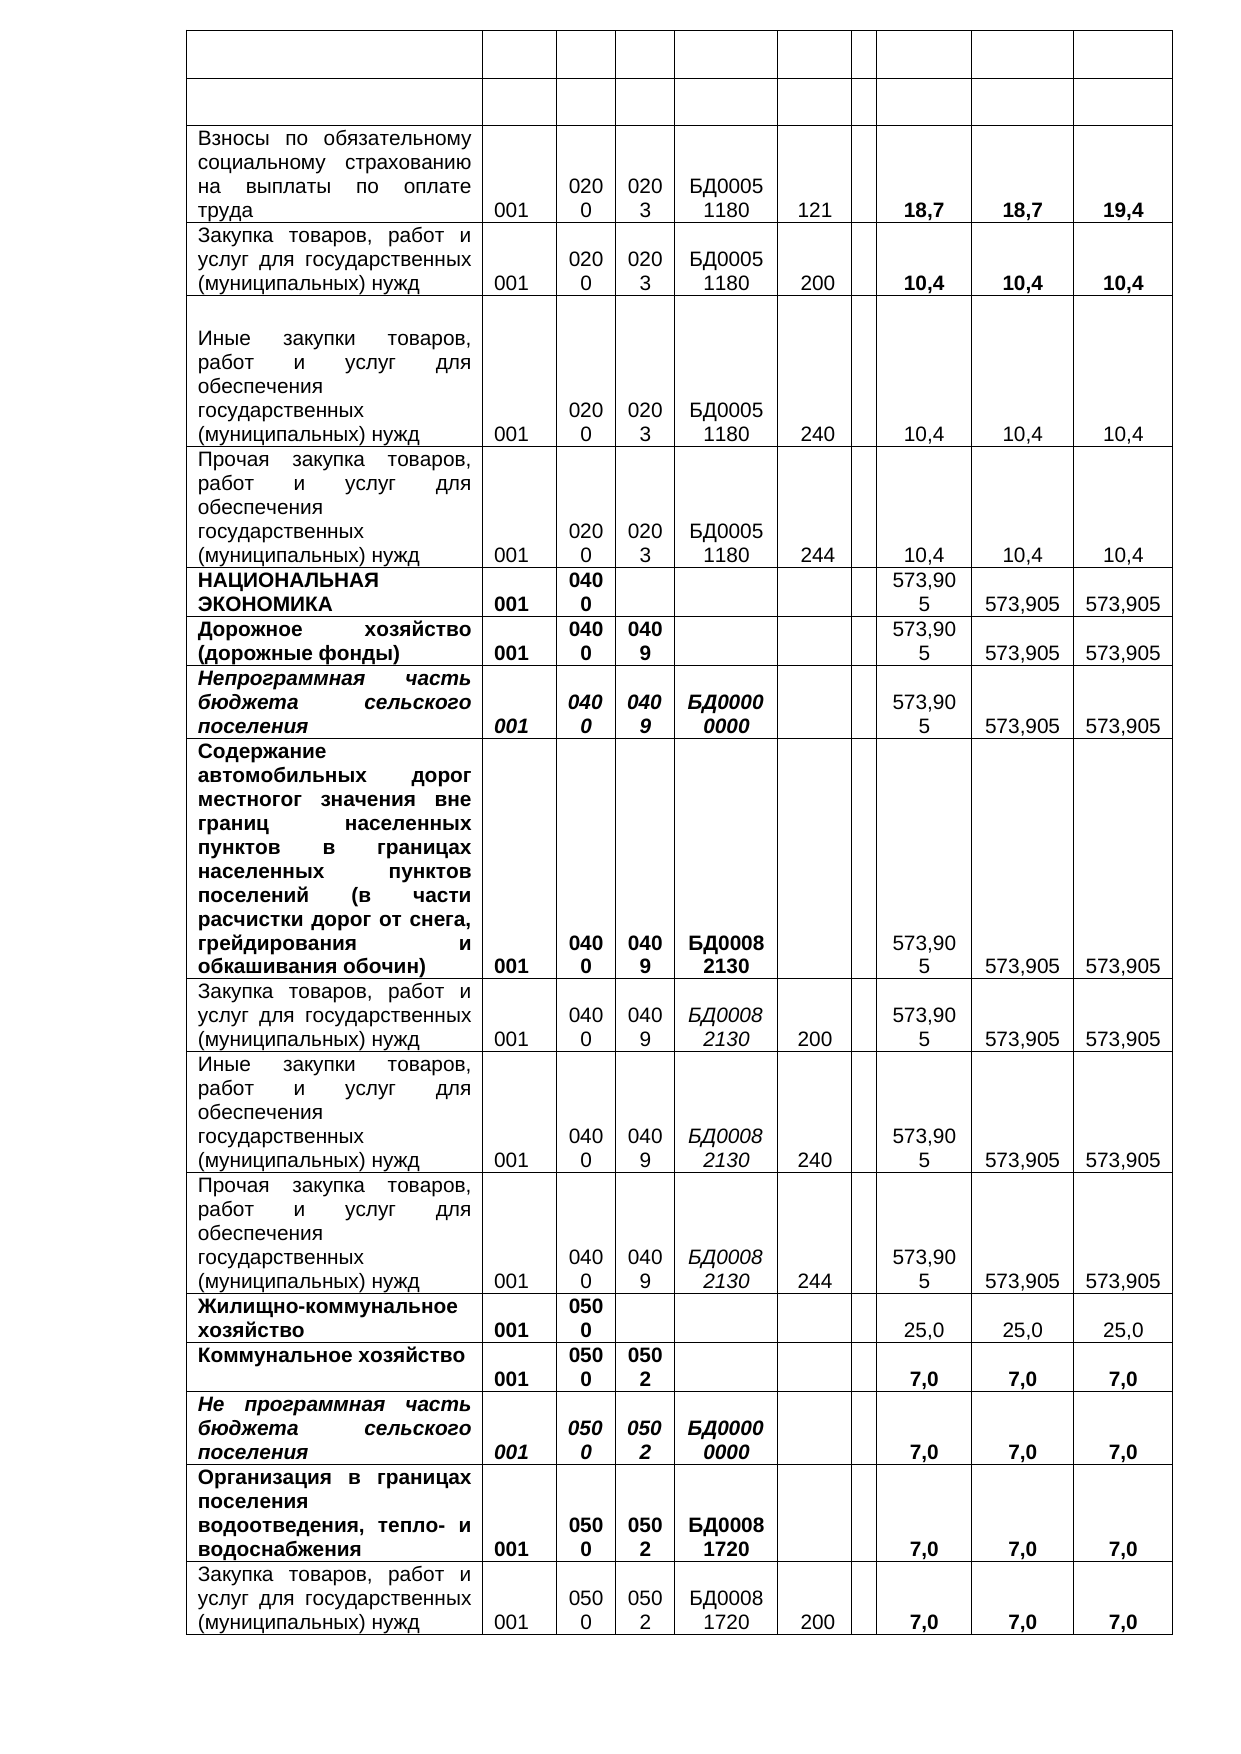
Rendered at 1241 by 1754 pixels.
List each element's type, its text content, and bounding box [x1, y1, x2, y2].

table_cell [483, 31, 556, 77]
table_cell 573,905 [972, 1173, 1073, 1293]
table_cell 0500 [557, 1392, 615, 1464]
table_cell 573,905 [972, 666, 1073, 738]
table_cell [877, 79, 971, 125]
table_cell 001 [483, 1392, 556, 1464]
table_cell 0500 [557, 1294, 615, 1342]
table_cell 0203 [616, 223, 674, 295]
table_cell 0500 [557, 1343, 615, 1391]
table_cell 7,0 [877, 1343, 971, 1391]
table_cell [852, 1294, 876, 1342]
table_cell 001 [483, 1465, 556, 1561]
table_cell 7,0 [972, 1392, 1073, 1464]
table_cell 001 [483, 1294, 556, 1342]
table_cell 25,0 [877, 1294, 971, 1342]
table_cell 573,905 [877, 1173, 971, 1293]
table_cell [675, 568, 777, 616]
table_cell [557, 31, 615, 77]
table_cell [852, 666, 876, 738]
table_cell 0500 [557, 1562, 615, 1633]
table_cell 244 [778, 1173, 851, 1293]
table_cell [557, 79, 615, 125]
table_cell 7,0 [877, 1562, 971, 1633]
table_cell [852, 979, 876, 1051]
table_cell Прочая закупка товаров, работ и услуг для обеспечения государственных (муниципальных) нужд [187, 1173, 482, 1293]
table_cell 200 [778, 223, 851, 295]
table_cell [972, 31, 1073, 77]
table_cell 19,4 [1074, 126, 1172, 222]
table_cell 10,4 [972, 296, 1073, 446]
table_cell 001 [483, 1562, 556, 1633]
table_cell 573,905 [1074, 568, 1172, 616]
table_cell 573,905 [877, 979, 971, 1051]
table_cell 573,905 [972, 739, 1073, 978]
table_cell Жилищно-коммунальное хозяйство [187, 1294, 482, 1342]
table_cell 10,4 [972, 447, 1073, 567]
table_cell [483, 79, 556, 125]
table_cell БД00000000 [675, 666, 777, 738]
table_cell 18,7 [877, 126, 971, 222]
table_cell [852, 617, 876, 665]
table_cell 0502 [616, 1465, 674, 1561]
table_cell 10,4 [972, 223, 1073, 295]
table_cell Организация в границах поселения водоотведения, тепло- и водоснабжения [187, 1465, 482, 1561]
table_cell 10,4 [1074, 223, 1172, 295]
table_cell 0409 [616, 1173, 674, 1293]
table_cell 573,905 [877, 666, 971, 738]
table_cell [675, 79, 777, 125]
table_cell Содержание автомобильных дорог местногог значения вне границ населенных пунктов в границах населенных пунктов поселений (в части расчистки дорог от снега, грейдирования и обкашивания обочин) [187, 739, 482, 978]
table_cell [675, 1343, 777, 1391]
table_cell 001 [483, 447, 556, 567]
table_cell 18,7 [972, 126, 1073, 222]
table_cell 7,0 [1074, 1562, 1172, 1633]
table_cell 0400 [557, 739, 615, 978]
table_cell 10,4 [877, 296, 971, 446]
table_cell БД00082130 [675, 1052, 777, 1172]
table_cell [187, 79, 482, 125]
table_cell Иные закупки товаров, работ и услуг для обеспечения государственных (муниципальных) нужд [187, 1052, 482, 1172]
table_cell [778, 617, 851, 665]
table_cell [852, 1562, 876, 1633]
table_cell 001 [483, 1173, 556, 1293]
table_cell [675, 31, 777, 77]
table_cell 0502 [616, 1562, 674, 1633]
table_cell 001 [483, 739, 556, 978]
table_cell 7,0 [972, 1465, 1073, 1561]
table_cell [852, 126, 876, 222]
table_cell 0400 [557, 1173, 615, 1293]
table_cell Не программная часть бюджета сельского поселения [187, 1392, 482, 1464]
table_cell 0502 [616, 1343, 674, 1391]
table_cell 0400 [557, 1052, 615, 1172]
table_cell 0409 [616, 617, 674, 665]
table_cell [778, 1294, 851, 1342]
table_cell 10,4 [877, 447, 971, 567]
table_cell 001 [483, 296, 556, 446]
table_cell БД00082130 [675, 739, 777, 978]
table_cell [778, 666, 851, 738]
table_cell [778, 31, 851, 77]
table_cell [675, 1294, 777, 1342]
table_cell БД00051180 [675, 126, 777, 222]
table_cell 0200 [557, 447, 615, 567]
table_cell 0409 [616, 1052, 674, 1172]
table_cell [877, 31, 971, 77]
table_cell 573,905 [1074, 617, 1172, 665]
table_cell Коммунальное хозяйство [187, 1343, 482, 1391]
table_cell 244 [778, 447, 851, 567]
table_cell [1074, 79, 1172, 125]
table_cell Закупка товаров, работ и услуг для государственных (муниципальных) нужд [187, 979, 482, 1051]
table_cell [616, 79, 674, 125]
table_cell БД00081720 [675, 1562, 777, 1633]
table_cell 573,905 [972, 617, 1073, 665]
table_cell 0502 [616, 1392, 674, 1464]
table_cell 001 [483, 568, 556, 616]
table_cell [852, 1052, 876, 1172]
table_cell [778, 1343, 851, 1391]
table_cell [852, 31, 876, 77]
table_cell 001 [483, 617, 556, 665]
table_cell [852, 1392, 876, 1464]
table_cell 0500 [557, 1465, 615, 1561]
table_cell [852, 79, 876, 125]
table_cell 0200 [557, 126, 615, 222]
table_cell [852, 296, 876, 446]
table_cell 7,0 [877, 1465, 971, 1561]
table_cell 573,905 [1074, 1173, 1172, 1293]
table_cell [187, 31, 482, 77]
table_cell Закупка товаров, работ и услуг для государственных (муниципальных) нужд [187, 1562, 482, 1633]
table_cell БД00051180 [675, 447, 777, 567]
table_cell Прочая закупка товаров, работ и услуг для обеспечения государственных (муниципальных) нужд [187, 447, 482, 567]
table_cell 573,905 [877, 617, 971, 665]
table_cell 240 [778, 296, 851, 446]
table_cell Непрограммная часть бюджета сельского поселения [187, 666, 482, 738]
table_cell 7,0 [972, 1562, 1073, 1633]
table_cell [852, 568, 876, 616]
table_cell Закупка товаров, работ и услуг для государственных (муниципальных) нужд [187, 223, 482, 295]
table_cell 0203 [616, 126, 674, 222]
table_cell БД00082130 [675, 1173, 777, 1293]
table_cell [852, 223, 876, 295]
table_cell 0400 [557, 979, 615, 1051]
table_cell БД00051180 [675, 223, 777, 295]
table_cell [852, 1343, 876, 1391]
table_cell 573,905 [877, 1052, 971, 1172]
table_cell 573,905 [972, 568, 1073, 616]
table_cell 001 [483, 666, 556, 738]
table_cell [852, 1173, 876, 1293]
table_cell 001 [483, 979, 556, 1051]
table_cell [616, 31, 674, 77]
table_cell Дорожное хозяйство (дорожные фонды) [187, 617, 482, 665]
table_cell 0400 [557, 666, 615, 738]
table_cell 121 [778, 126, 851, 222]
table_cell 10,4 [1074, 447, 1172, 567]
table_cell [778, 1392, 851, 1464]
table_cell 200 [778, 979, 851, 1051]
table_cell Иные закупки товаров, работ и услуг для обеспечения государственных (муниципальных) нужд [187, 296, 482, 446]
table_cell 573,905 [972, 979, 1073, 1051]
table_cell 25,0 [1074, 1294, 1172, 1342]
table_cell 0400 [557, 568, 615, 616]
table_cell 0200 [557, 296, 615, 446]
table_cell 7,0 [877, 1392, 971, 1464]
table_cell [778, 568, 851, 616]
table_cell 200 [778, 1562, 851, 1633]
table_cell БД00000000 [675, 1392, 777, 1464]
table_cell 0200 [557, 223, 615, 295]
table_cell 573,905 [877, 739, 971, 978]
table_cell 001 [483, 1052, 556, 1172]
table_cell 7,0 [1074, 1392, 1172, 1464]
table_cell [1074, 31, 1172, 77]
table_cell 573,905 [1074, 1052, 1172, 1172]
table_cell [852, 739, 876, 978]
table_cell 001 [483, 126, 556, 222]
table_cell 7,0 [972, 1343, 1073, 1391]
table_cell 001 [483, 223, 556, 295]
table_cell 0400 [557, 617, 615, 665]
table_cell [852, 447, 876, 567]
table_cell [778, 739, 851, 978]
table_cell 7,0 [1074, 1343, 1172, 1391]
table_cell 573,905 [1074, 739, 1172, 978]
table_cell [616, 1294, 674, 1342]
table_cell 0203 [616, 296, 674, 446]
table_cell 0409 [616, 739, 674, 978]
table_cell 0203 [616, 447, 674, 567]
table_cell 7,0 [1074, 1465, 1172, 1561]
table_cell 001 [483, 1343, 556, 1391]
table_cell 0409 [616, 666, 674, 738]
table_cell БД00081720 [675, 1465, 777, 1561]
table_cell [675, 617, 777, 665]
table_cell 573,905 [877, 568, 971, 616]
table_cell [972, 79, 1073, 125]
table_cell 573,905 [1074, 666, 1172, 738]
table_cell НАЦИОНАЛЬНАЯ ЭКОНОМИКА [187, 568, 482, 616]
table_cell [852, 1465, 876, 1561]
table_cell 240 [778, 1052, 851, 1172]
table_cell 10,4 [877, 223, 971, 295]
table_cell 573,905 [1074, 979, 1172, 1051]
table_cell 25,0 [972, 1294, 1073, 1342]
table_cell Взносы по обязательному социальному страхованию на выплаты по оплате труда [187, 126, 482, 222]
table_cell [778, 1465, 851, 1561]
table_cell БД00051180 [675, 296, 777, 446]
table_cell 10,4 [1074, 296, 1172, 446]
table_cell БД00082130 [675, 979, 777, 1051]
table_cell 573,905 [972, 1052, 1073, 1172]
table_cell [616, 568, 674, 616]
table_cell 0409 [616, 979, 674, 1051]
table_cell [778, 79, 851, 125]
